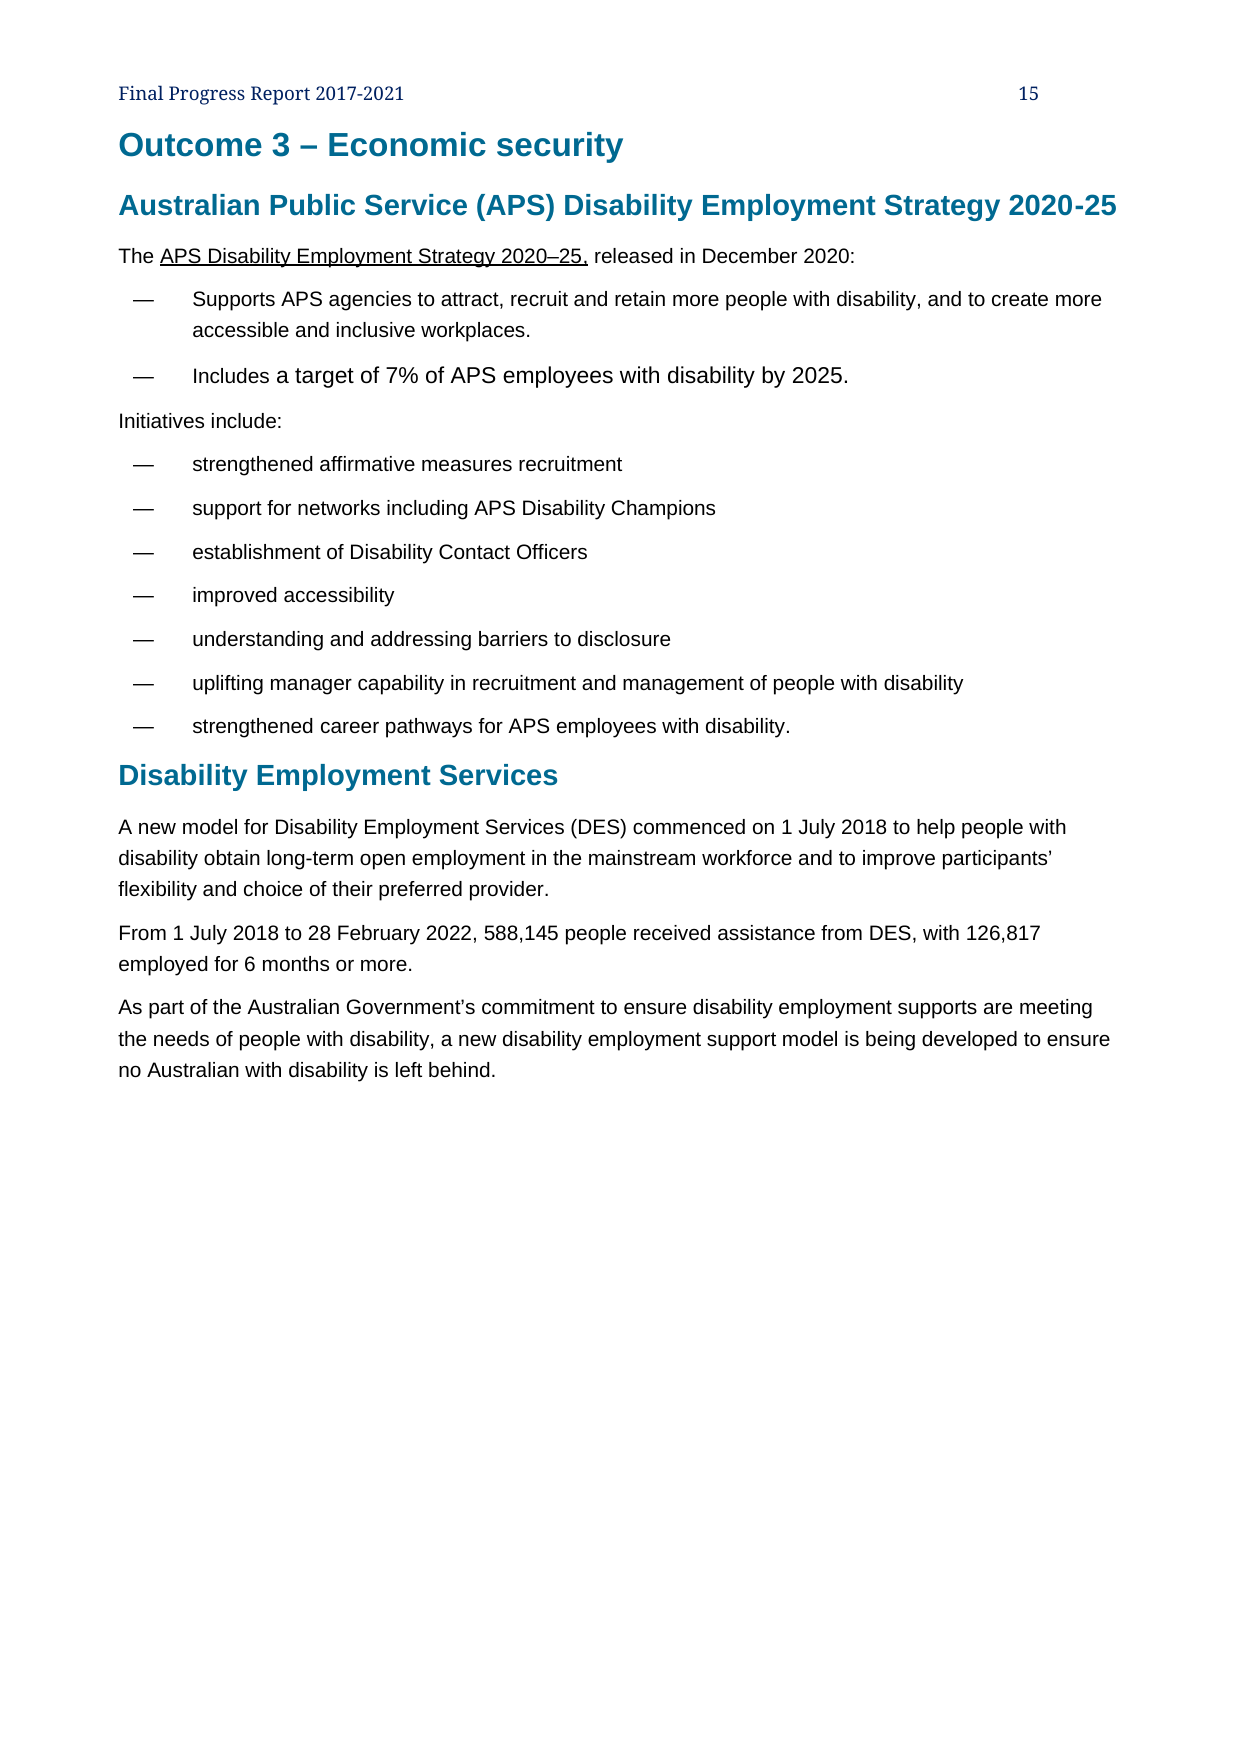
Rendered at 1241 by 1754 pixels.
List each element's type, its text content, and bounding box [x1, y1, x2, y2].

text From 1 July 2018 to 28 February 2022, 588,145 people received assistance from DES, with 126,817 employed for 6 months or more. [118, 920, 1122, 976]
text A new model for Disability Employment Services (DES) commenced on 1 July 2018 to help people with disability obtain long-term open employment in the mainstream workforce and to improve participants’ flexibility and choice of their preferred provider. [118, 814, 1122, 901]
list uplifting manager capability in recruitment and management of people with disability [133, 671, 1122, 694]
list support for networks including APS Disability Champions [133, 496, 1122, 520]
list understanding and addressing barriers to disclosure [133, 627, 1122, 651]
list improved accessibility [133, 583, 1122, 607]
subtitle Australian Public Service (APS) Disability Employment Strategy 2020-25 [118, 187, 1122, 221]
list strengthened career pathways for APS employees with disability. [133, 714, 1122, 738]
list Includes a target of 7% of APS employees with disability by 2025. [133, 362, 1122, 388]
text Initiatives include: [118, 409, 1122, 433]
subtitle Disability Employment Services [118, 758, 1122, 792]
list strengthened affirmative measures recruitment [133, 452, 1122, 476]
subtitle Outcome 3 – Economic security [118, 125, 1122, 163]
text The APS Disability Employment Strategy 2020–25, released in December 2020: [118, 243, 1122, 267]
list Supports APS agencies to attract, recruit and retain more people with disability, and to create more accessible and inclusive workplaces. [133, 287, 1122, 342]
list establishment of Disability Contact Officers [133, 539, 1122, 563]
text As part of the Australian Government’s commitment to ensure disability employment supports are meeting the needs of people with disability, a new disability employment support model is being developed to ensure no Australian with disability is left behind. [118, 995, 1122, 1081]
